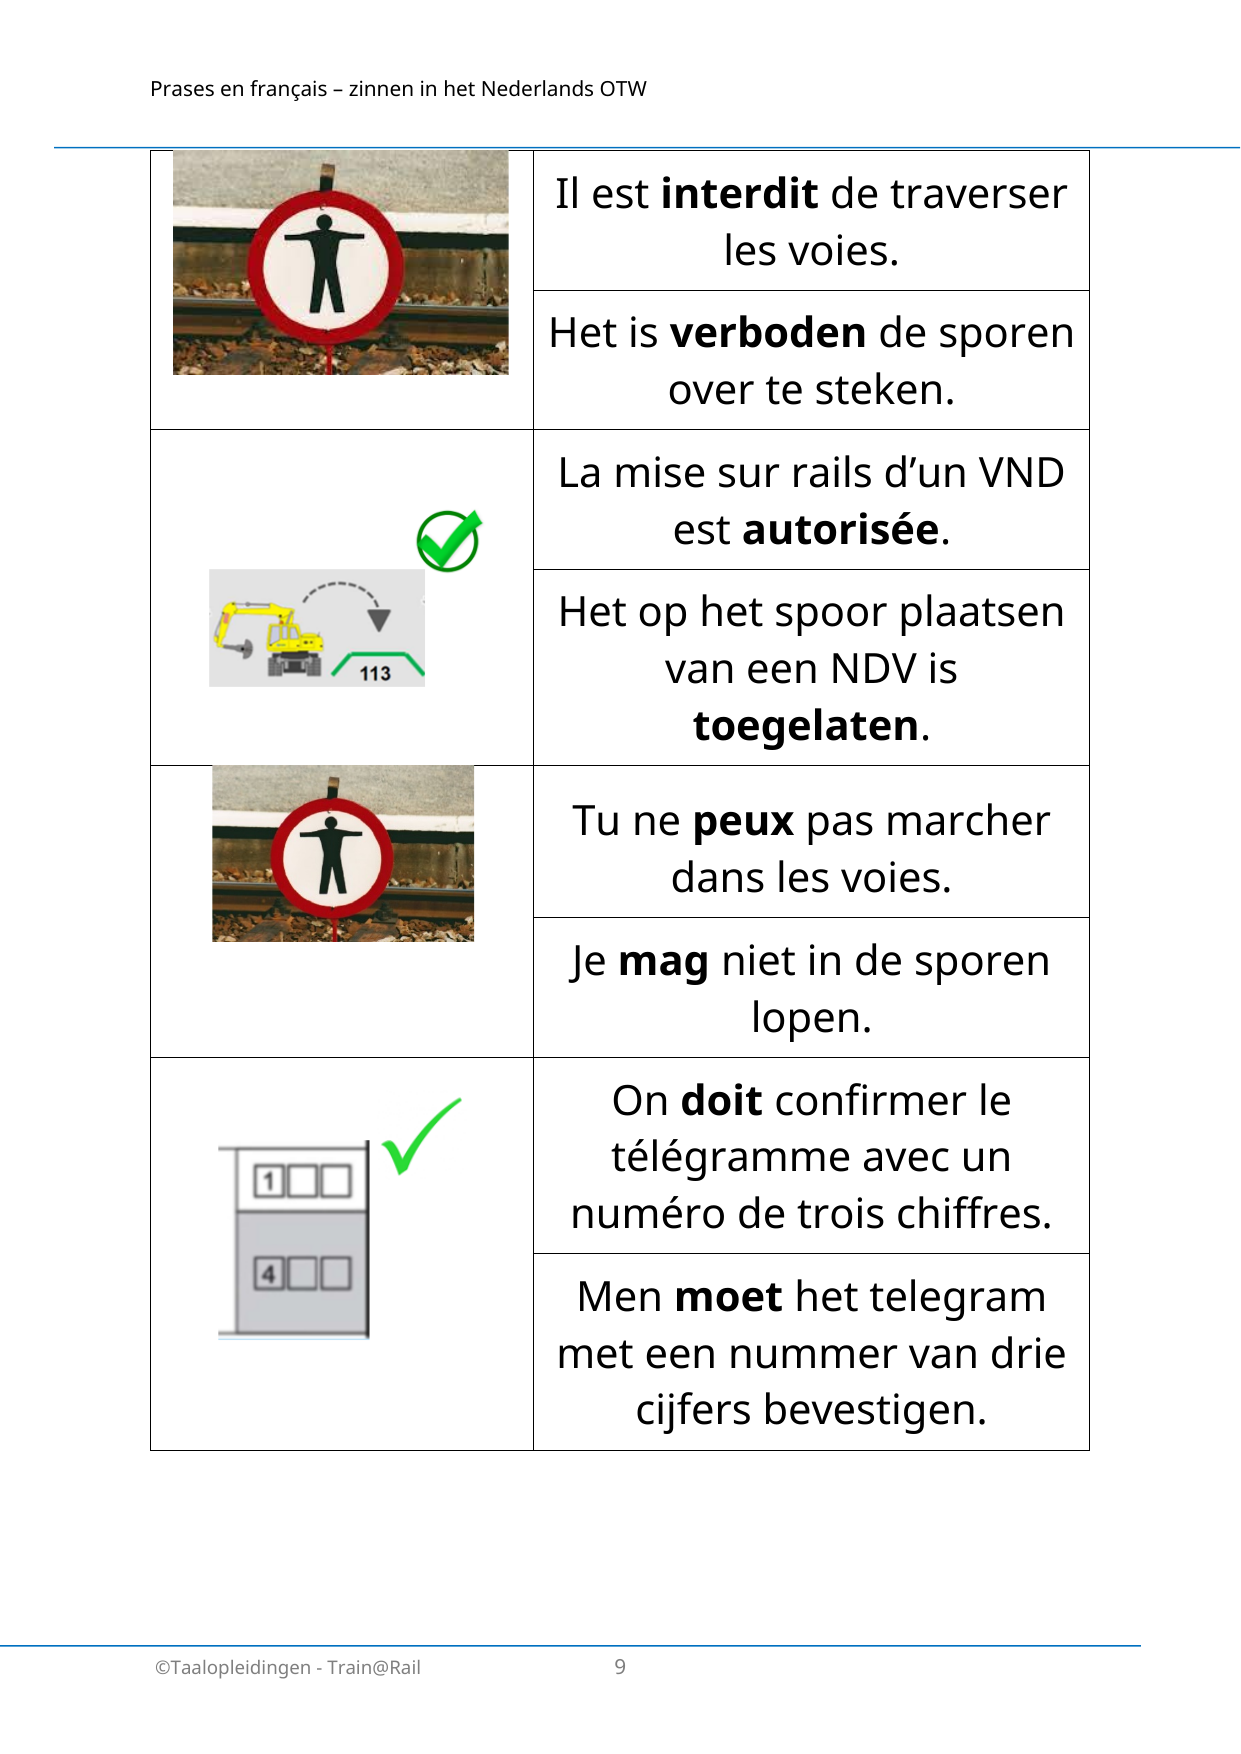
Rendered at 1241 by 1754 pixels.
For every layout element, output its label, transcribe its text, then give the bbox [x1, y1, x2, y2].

table_cell La mise sur rails d’un VND est autorisée. [534, 430, 1089, 569]
table_cell [151, 151, 533, 429]
table_cell Het op het spoor plaatsen van een NDV is toegelaten. [534, 570, 1089, 765]
table_cell [151, 430, 533, 765]
picture [173, 150, 509, 375]
table_cell [151, 766, 533, 1057]
table_cell Il est interdit de traverser les voies. [534, 151, 1089, 289]
table_cell Je mag niet in de sporen lopen. [534, 918, 1089, 1057]
table_cell Tu ne peux pas marcher dans les voies. [534, 766, 1089, 917]
table_cell Het is verboden de sporen over te steken. [534, 291, 1089, 429]
table_cell On doit confirmer le télégramme avec un numéro de trois chiffres. [534, 1058, 1089, 1253]
table_cell [151, 1058, 533, 1449]
picture [177, 488, 507, 708]
table_cell Men moet het telegram met een nummer van drie cijfers bevestigen. [534, 1254, 1089, 1449]
picture [209, 1070, 475, 1350]
picture [212, 765, 475, 942]
